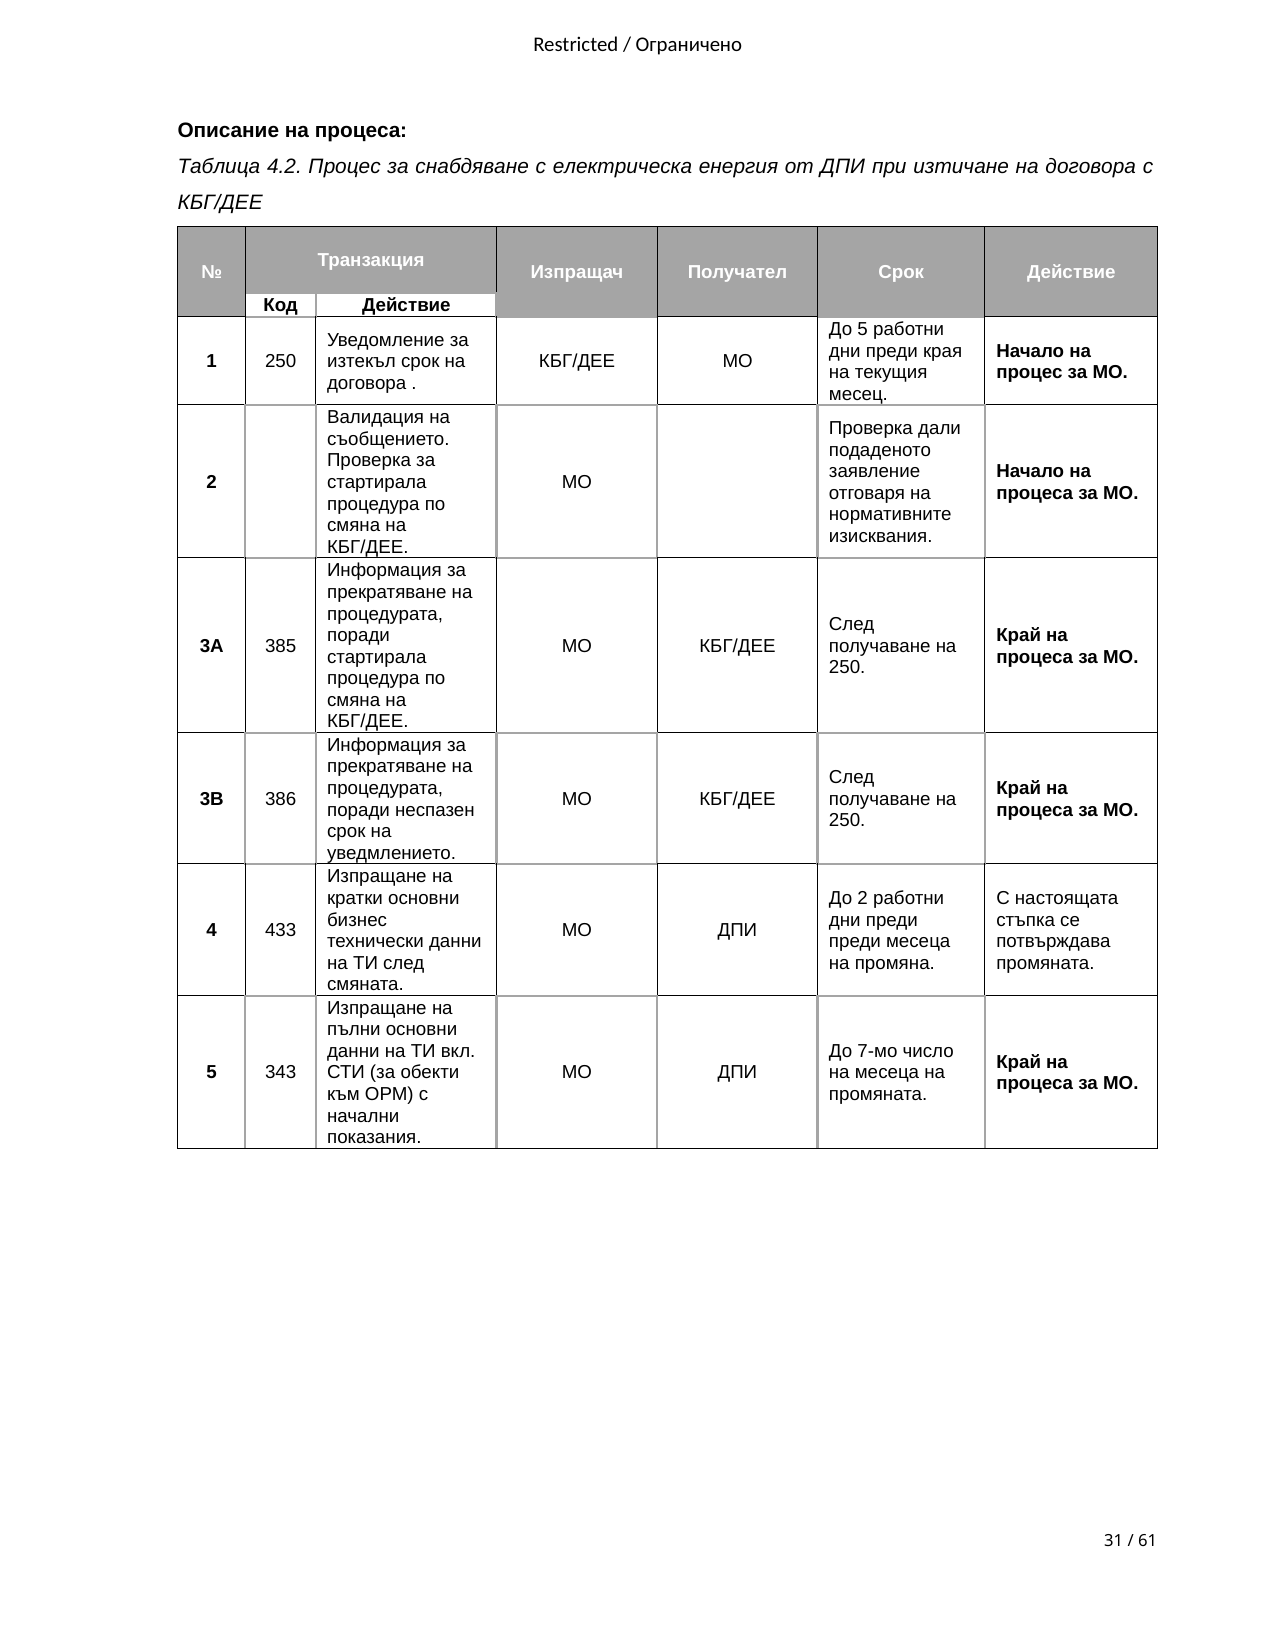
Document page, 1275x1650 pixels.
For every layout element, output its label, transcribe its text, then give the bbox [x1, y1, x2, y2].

table_cell КБГ/ДЕЕ [497, 318, 657, 404]
table_cell Информация за прекратяване на процедурата, поради неспазен срок на уведмлението. [317, 733, 495, 863]
table_cell 2 [178, 405, 244, 557]
table_cell Изпращане на пълни основни данни на ТИ вкл. СТИ (за обекти към ОРМ) с начални показания. [317, 996, 495, 1148]
table_cell КБГ/ДЕЕ [658, 558, 817, 732]
table_header Срок [818, 227, 984, 316]
table_cell Информация за прекратяване на процедурата, поради стартирала процедура по смяна на КБГ/ДЕЕ. [316, 558, 496, 732]
table_cell До 2 работни дни преди преди месеца на промяна. [818, 865, 984, 994]
table_cell [246, 406, 315, 557]
table_cell МО [497, 559, 657, 732]
table_header Получател [658, 227, 817, 316]
table_cell След получаване на 250. [818, 559, 984, 732]
table_cell До 5 работни дни преди края на текущия месец. [818, 318, 984, 404]
table_cell 1 [178, 317, 245, 404]
text Таблица 4.2. Процес за снабдяване с електрическа енергия от ДПИ при изтичане на договора с КБГ/ДЕЕ [177, 154, 1157, 214]
table_cell До 7-мо число на месеца на промяната. [819, 997, 984, 1148]
table_cell 3В [178, 733, 244, 863]
table_cell МО [498, 406, 656, 557]
table_cell МО [497, 865, 657, 994]
table_header № [178, 227, 245, 316]
table_cell Изпращане на кратки основни бизнес технически данни на ТИ след смяната. [316, 864, 496, 994]
table_cell 5 [178, 996, 244, 1148]
table_cell Проверка дали подаденото заявление отговаря на нормативните изисквания. [819, 406, 984, 557]
table_cell МО [498, 734, 656, 863]
table_cell МО [498, 997, 656, 1148]
table_cell 4 [178, 864, 245, 994]
table_cell ДПИ [658, 864, 817, 994]
table_cell След получаване на 250. [819, 734, 984, 863]
table_cell КБГ/ДЕЕ [658, 733, 816, 863]
table_header Действие [985, 227, 1157, 316]
table_cell Начало на процеса за МО. [986, 405, 1157, 557]
table_cell 385 [246, 559, 315, 732]
table_cell 250 [246, 318, 315, 404]
table_cell Край на процеса за МО. [985, 558, 1157, 732]
table_cell 3А [178, 558, 245, 732]
table_cell С настоящата стъпка се потвърждава промяната. [985, 864, 1157, 994]
table_cell Код [246, 294, 315, 316]
table_cell Валидация на съобщението. Проверка за стартирала процедура по смяна на КБГ/ДЕЕ. [317, 405, 495, 557]
table_header Изпращач [497, 227, 657, 316]
table_cell Уведомление за изтекъл срок на договора . [316, 317, 496, 404]
table_cell 386 [246, 734, 315, 863]
table_cell Край на процеса за МО. [986, 996, 1157, 1148]
table_cell ДПИ [658, 996, 816, 1148]
table_cell 433 [246, 865, 315, 994]
text Описание на процеса: [177, 118, 1157, 142]
table_cell 343 [246, 997, 315, 1148]
table_cell Действие [317, 294, 495, 316]
table_header Транзакция [246, 227, 496, 292]
table_cell Начало на процес за МО. [985, 317, 1157, 404]
table_cell [658, 405, 816, 557]
table_cell Край на процеса за МО. [986, 733, 1157, 863]
table_cell МО [658, 317, 817, 404]
